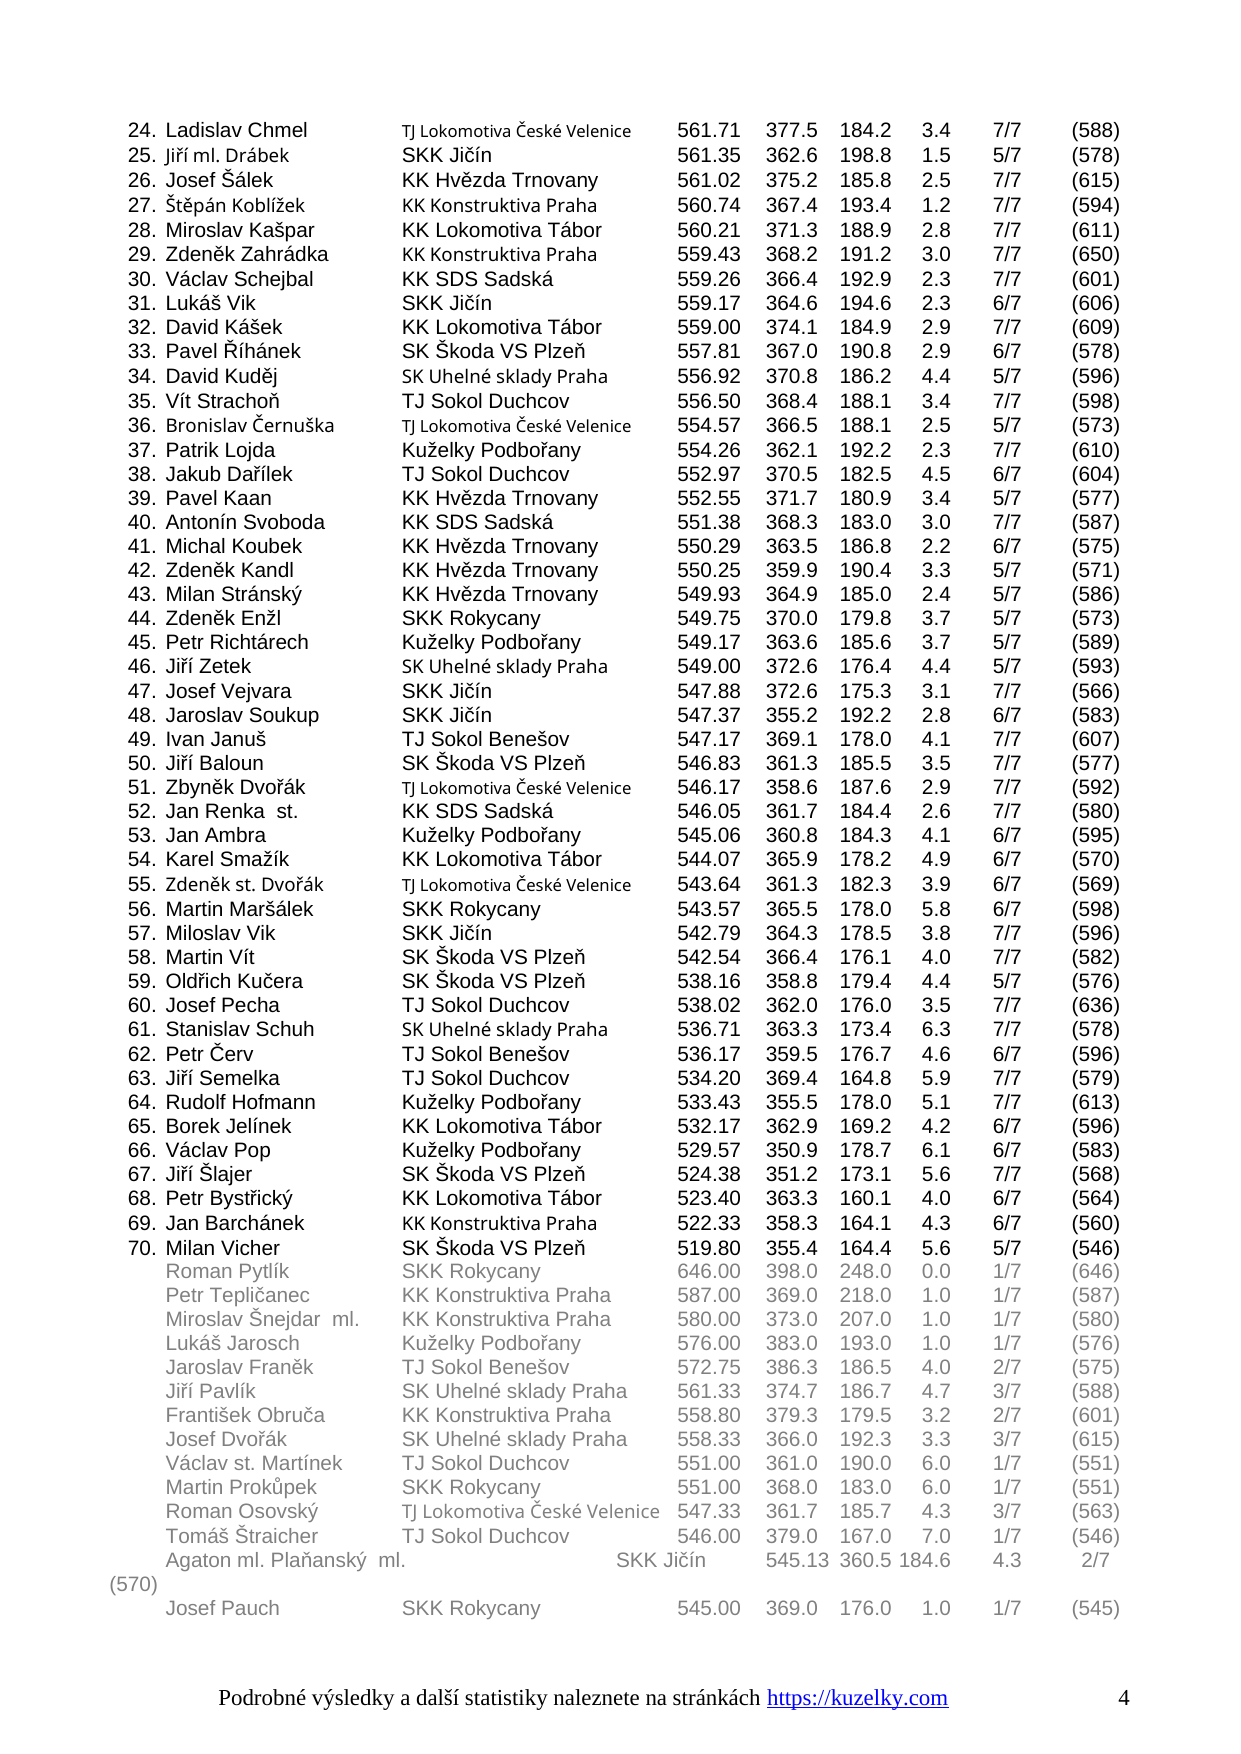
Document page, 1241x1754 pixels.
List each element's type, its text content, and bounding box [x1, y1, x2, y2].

text 62. Petr Červ TJ Sokol Benešov 536.17 359.5 176.7 4.6 6/7 (596) [106, 1042, 1134, 1066]
text 33. Pavel Říhánek SK Škoda VS Plzeň 557.81 367.0 190.8 2.9 6/7 (578) [106, 339, 1134, 363]
text 44. Zdeněk Enžl SKK Rokycany 549.75 370.0 179.8 3.7 5/7 (573) [106, 606, 1134, 629]
text 58. Martin Vít SK Škoda VS Plzeň 542.54 366.4 176.1 4.0 7/7 (582) [106, 945, 1134, 969]
text 60. Josef Pecha TJ Sokol Duchcov 538.02 362.0 176.0 3.5 7/7 (636) [106, 993, 1134, 1017]
text 52. Jan Renka st. KK SDS Sadská 546.05 361.7 184.4 2.6 7/7 (580) [106, 799, 1134, 823]
text 48. Jaroslav Soukup SKK Jičín 547.37 355.2 192.2 2.8 6/7 (583) [106, 703, 1134, 727]
text 70. Milan Vicher SK Škoda VS Plzeň 519.80 355.4 164.4 5.6 5/7 (546) [106, 1235, 1134, 1259]
text Jiří Pavlík SK Uhelné sklady Praha 561.33 374.7 186.7 4.7 3/7 (588) [106, 1379, 1134, 1403]
text 47. Josef Vejvara SKK Jičín 547.88 372.6 175.3 3.1 7/7 (566) [106, 679, 1134, 703]
text 57. Miloslav Vik SKK Jičín 542.79 364.3 178.5 3.8 7/7 (596) [106, 921, 1134, 945]
text 61. Stanislav Schuh SK Uhelné sklady Praha 536.71 363.3 173.4 6.3 7/7 (578) [106, 1017, 1134, 1042]
text 53. Jan Ambra Kuželky Podbořany 545.06 360.8 184.3 4.1 6/7 (595) [106, 823, 1134, 847]
text 27. Štěpán Koblížek KK Konstruktiva Praha 560.74 367.4 193.4 1.2 7/7 (594) [106, 192, 1134, 218]
text 59. Oldřich Kučera SK Škoda VS Plzeň 538.16 358.8 179.4 4.4 5/7 (576) [106, 969, 1134, 993]
text 68. Petr Bystřický KK Lokomotiva Tábor 523.40 363.3 160.1 4.0 6/7 (564) [106, 1186, 1134, 1210]
text Agaton ml. Plaňanský ml. SKK Jičín 545.13 360.5 184.6 4.3 2/7 (570) [106, 1548, 1134, 1596]
text 64. Rudolf Hofmann Kuželky Podbořany 533.43 355.5 178.0 5.1 7/7 (613) [106, 1090, 1134, 1114]
text Václav st. Martínek TJ Sokol Duchcov 551.00 361.0 190.0 6.0 1/7 (551) [106, 1451, 1134, 1475]
text 54. Karel Smažík KK Lokomotiva Tábor 544.07 365.9 178.2 4.9 6/7 (570) [106, 847, 1134, 871]
text 25. Jiří ml. Drábek SKK Jičín 561.35 362.6 198.8 1.5 5/7 (578) [106, 143, 1134, 168]
text 63. Jiří Semelka TJ Sokol Duchcov 534.20 369.4 164.8 5.9 7/7 (579) [106, 1066, 1134, 1090]
text Jaroslav Franěk TJ Sokol Benešov 572.75 386.3 186.5 4.0 2/7 (575) [106, 1355, 1134, 1379]
text 26. Josef Šálek KK Hvězda Trnovany 561.02 375.2 185.8 2.5 7/7 (615) [106, 168, 1134, 192]
text Josef Dvořák SK Uhelné sklady Praha 558.33 366.0 192.3 3.3 3/7 (615) [106, 1427, 1134, 1451]
text 30. Václav Schejbal KK SDS Sadská 559.26 366.4 192.9 2.3 7/7 (601) [106, 267, 1134, 291]
text 34. David Kuděj SK Uhelné sklady Praha 556.92 370.8 186.2 4.4 5/7 (596) [106, 363, 1134, 388]
text Petr Tepličanec KK Konstruktiva Praha 587.00 369.0 218.0 1.0 1/7 (587) [106, 1283, 1134, 1307]
text 41. Michal Koubek KK Hvězda Trnovany 550.29 363.5 186.8 2.2 6/7 (575) [106, 534, 1134, 558]
text 35. Vít Strachoň TJ Sokol Duchcov 556.50 368.4 188.1 3.4 7/7 (598) [106, 388, 1134, 412]
text 56. Martin Maršálek SKK Rokycany 543.57 365.5 178.0 5.8 6/7 (598) [106, 897, 1134, 921]
text 42. Zdeněk Kandl KK Hvězda Trnovany 550.25 359.9 190.4 3.3 5/7 (571) [106, 558, 1134, 582]
text 36. Bronislav Černuška TJ Lokomotiva České Velenice 554.57 366.5 188.1 2.5 5/7 (573) [106, 412, 1134, 438]
text Roman Pytlík SKK Rokycany 646.00 398.0 248.0 0.0 1/7 (646) [106, 1259, 1134, 1283]
text 29. Zdeněk Zahrádka KK Konstruktiva Praha 559.43 368.2 191.2 3.0 7/7 (650) [106, 242, 1134, 267]
text 67. Jiří Šlajer SK Škoda VS Plzeň 524.38 351.2 173.1 5.6 7/7 (568) [106, 1162, 1134, 1186]
text 69. Jan Barchánek KK Konstruktiva Praha 522.33 358.3 164.1 4.3 6/7 (560) [106, 1210, 1134, 1235]
text 50. Jiří Baloun SK Škoda VS Plzeň 546.83 361.3 185.5 3.5 7/7 (577) [106, 751, 1134, 775]
text Lukáš Jarosch Kuželky Podbořany 576.00 383.0 193.0 1.0 1/7 (576) [106, 1331, 1134, 1355]
text Martin Prokůpek SKK Rokycany 551.00 368.0 183.0 6.0 1/7 (551) [106, 1475, 1134, 1499]
text 43. Milan Stránský KK Hvězda Trnovany 549.93 364.9 185.0 2.4 5/7 (586) [106, 582, 1134, 606]
text 49. Ivan Januš TJ Sokol Benešov 547.17 369.1 178.0 4.1 7/7 (607) [106, 727, 1134, 751]
text 45. Petr Richtárech Kuželky Podbořany 549.17 363.6 185.6 3.7 5/7 (589) [106, 629, 1134, 653]
text Roman Osovský TJ Lokomotiva České Velenice 547.33 361.7 185.7 4.3 3/7 (563) [106, 1499, 1134, 1524]
text Tomáš Štraicher TJ Sokol Duchcov 546.00 379.0 167.0 7.0 1/7 (546) [106, 1524, 1134, 1548]
text 65. Borek Jelínek KK Lokomotiva Tábor 532.17 362.9 169.2 4.2 6/7 (596) [106, 1114, 1134, 1138]
text 31. Lukáš Vik SKK Jičín 559.17 364.6 194.6 2.3 6/7 (606) [106, 291, 1134, 315]
text 66. Václav Pop Kuželky Podbořany 529.57 350.9 178.7 6.1 6/7 (583) [106, 1138, 1134, 1162]
text Miroslav Šnejdar ml. KK Konstruktiva Praha 580.00 373.0 207.0 1.0 1/7 (580) [106, 1307, 1134, 1331]
text 32. David Kášek KK Lokomotiva Tábor 559.00 374.1 184.9 2.9 7/7 (609) [106, 315, 1134, 339]
text Josef Pauch SKK Rokycany 545.00 369.0 176.0 1.0 1/7 (545) [106, 1596, 1134, 1620]
text 38. Jakub Dařílek TJ Sokol Duchcov 552.97 370.5 182.5 4.5 6/7 (604) [106, 462, 1134, 486]
text 37. Patrik Lojda Kuželky Podbořany 554.26 362.1 192.2 2.3 7/7 (610) [106, 438, 1134, 462]
text 28. Miroslav Kašpar KK Lokomotiva Tábor 560.21 371.3 188.9 2.8 7/7 (611) [106, 218, 1134, 242]
text František Obruča KK Konstruktiva Praha 558.80 379.3 179.5 3.2 2/7 (601) [106, 1403, 1134, 1427]
text 51. Zbyněk Dvořák TJ Lokomotiva České Velenice 546.17 358.6 187.6 2.9 7/7 (592) [106, 775, 1134, 799]
text 39. Pavel Kaan KK Hvězda Trnovany 552.55 371.7 180.9 3.4 5/7 (577) [106, 486, 1134, 510]
text 46. Jiří Zetek SK Uhelné sklady Praha 549.00 372.6 176.4 4.4 5/7 (593) [106, 653, 1134, 679]
text 55. Zdeněk st. Dvořák TJ Lokomotiva České Velenice 543.64 361.3 182.3 3.9 6/7 (569) [106, 871, 1134, 897]
text 24. Ladislav Chmel TJ Lokomotiva České Velenice 561.71 377.5 184.2 3.4 7/7 (588) [106, 118, 1134, 143]
text 40. Antonín Svoboda KK SDS Sadská 551.38 368.3 183.0 3.0 7/7 (587) [106, 510, 1134, 534]
